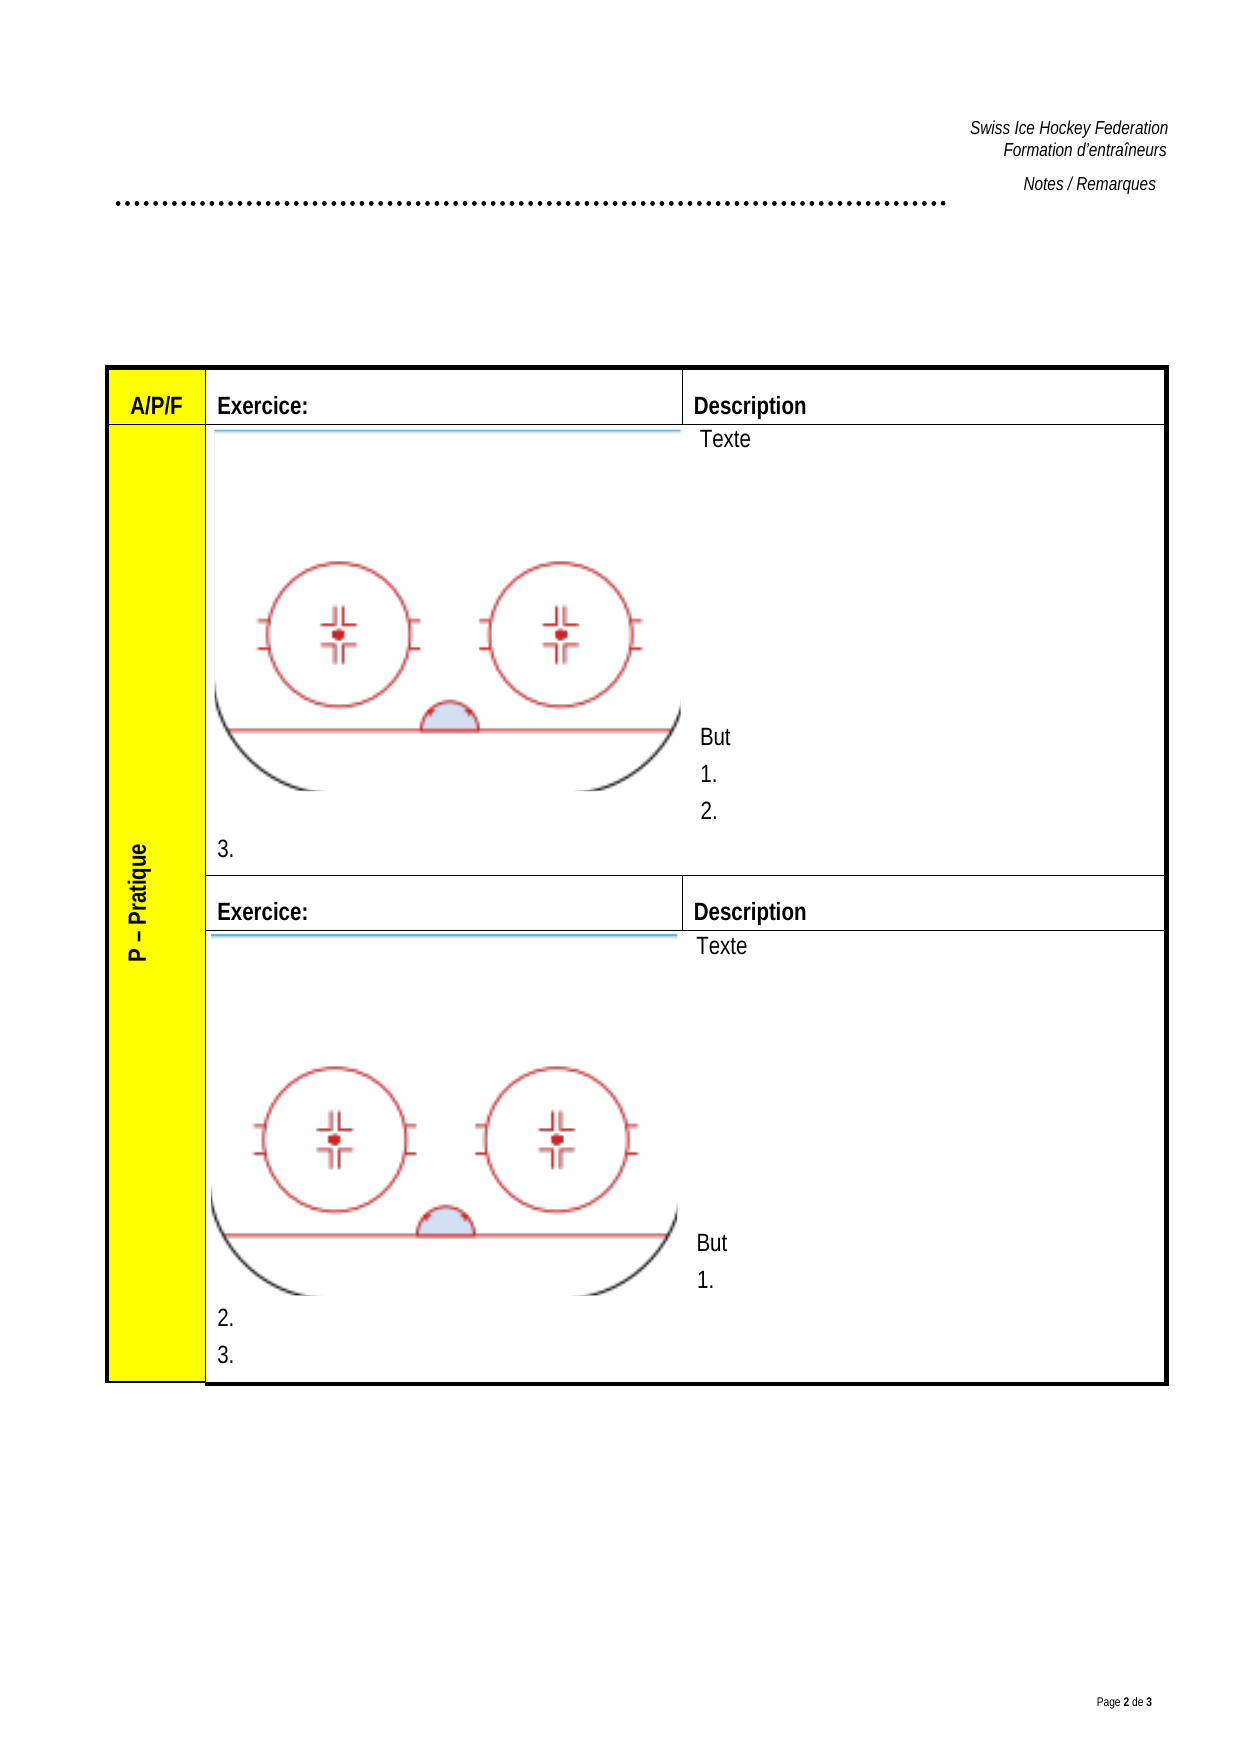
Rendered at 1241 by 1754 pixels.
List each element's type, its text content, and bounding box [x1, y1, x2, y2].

table_cell Description [683, 876, 1164, 930]
table_cell Texte But 1. 2. 3. [206, 931, 1164, 1381]
table_header Exercice: [206, 370, 682, 423]
table_cell Exercice: [206, 876, 682, 930]
table_cell Texte But 1. 2. 3. [206, 425, 1164, 875]
table_header A/P/F [109, 370, 205, 423]
table_header Description [683, 370, 1164, 423]
table_cell P – Pratique [109, 425, 205, 1381]
